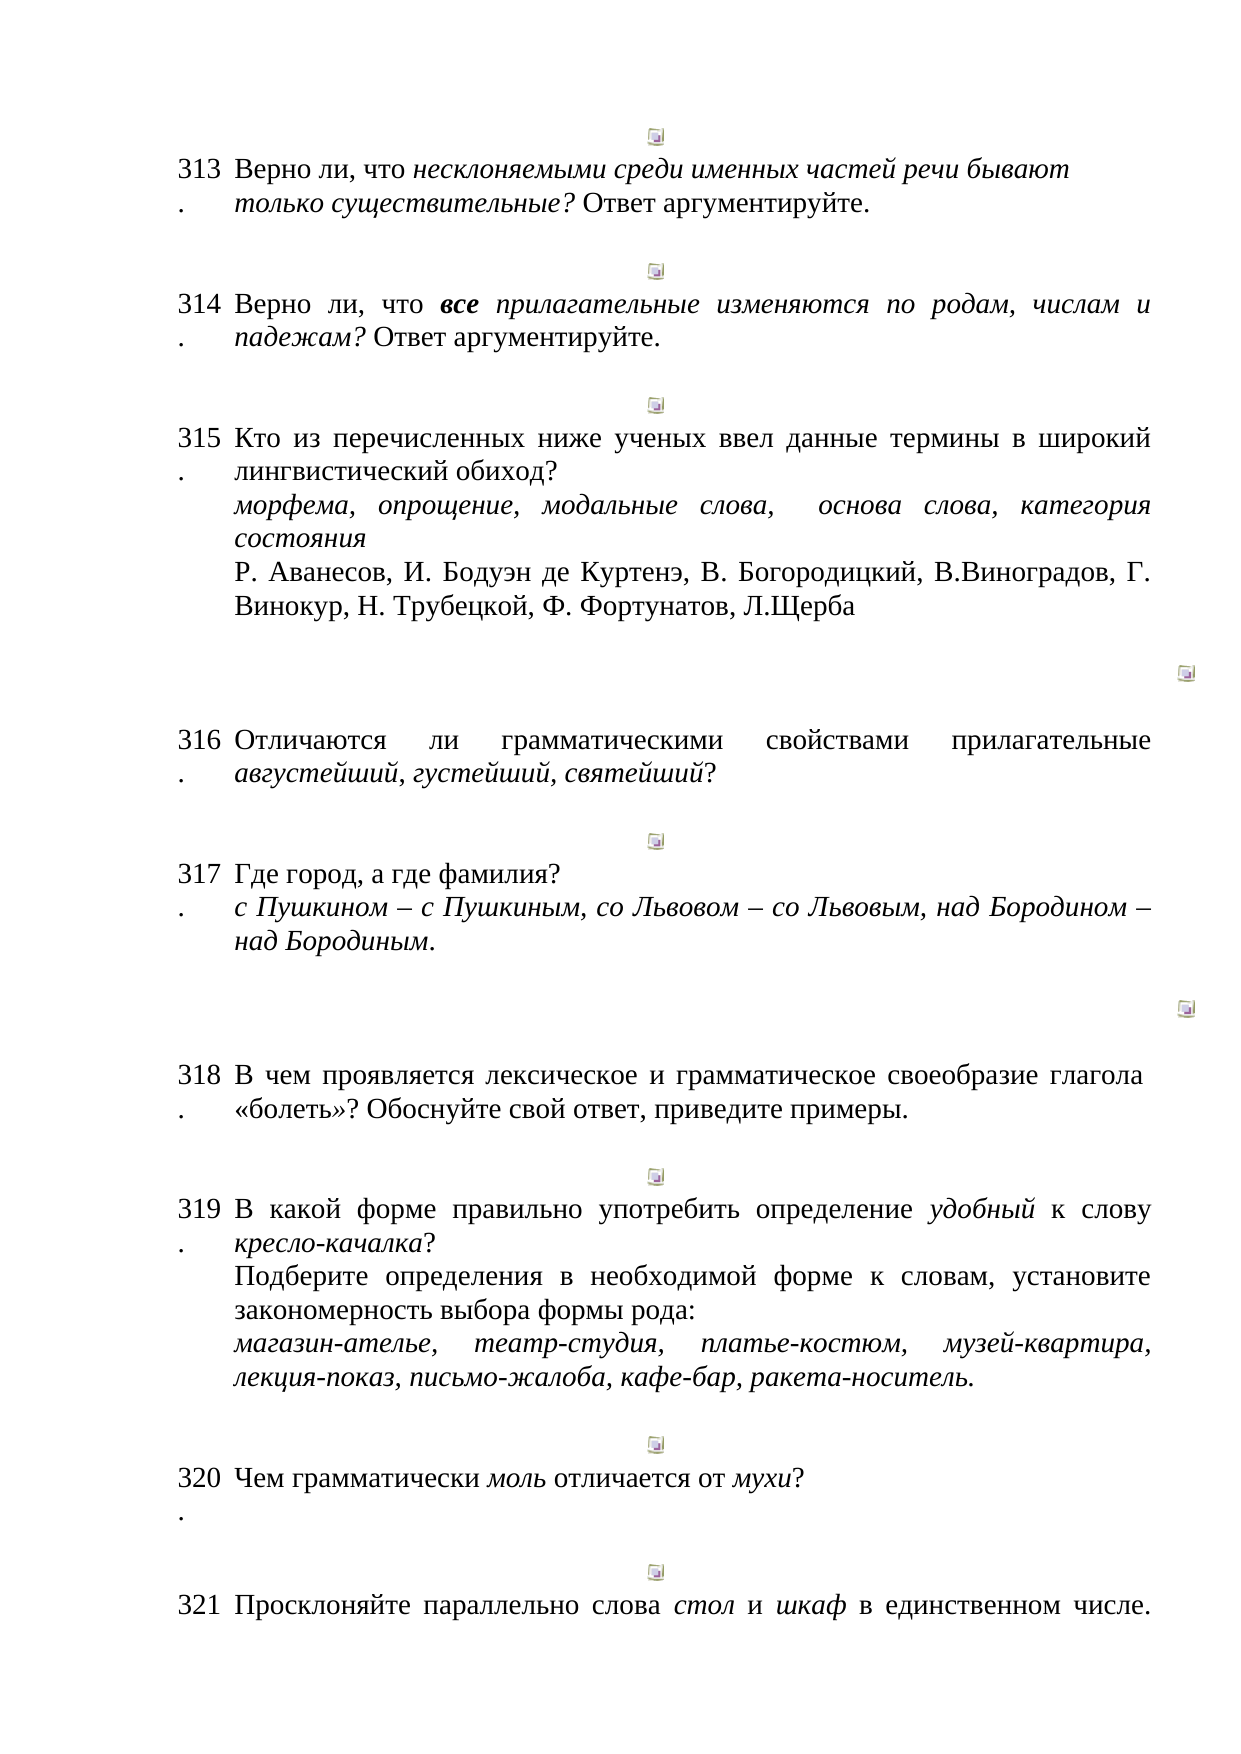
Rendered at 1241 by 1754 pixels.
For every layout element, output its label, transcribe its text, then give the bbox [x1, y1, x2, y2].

table_header Чем грамматически моль отличается от мухи? [234, 1460, 1158, 1527]
table_header В чем проявляется лексическое и грамматическое своеобразие глагола «болеть»? Обоснуйте свой ответ, приведите примеры. [234, 1057, 1158, 1124]
table_header 316. [177, 722, 234, 789]
table_header 313. [177, 152, 234, 219]
table_header Верно ли, что все прилагательные изменяются по родам, числам и падежам? Ответ аргументируйте. [234, 286, 1158, 353]
table_header Кто из перечисленных ниже ученых ввел данные термины в широкий лингвистический обиход? морфема, опрощение, модальные слова, основа слова, категория состояния Р. Аванесов, И. Бодуэн де Куртенэ, В. Богородицкий, В.Виноградов, Г. Винокур, Н. Трубецкой, Ф. Фортунатов, Л.Щерба [234, 420, 1158, 621]
table_header 314. [177, 286, 234, 353]
picture [647, 397, 664, 414]
picture [647, 128, 664, 146]
picture [647, 833, 664, 850]
table_header 319. [177, 1191, 234, 1393]
table_header 320. [177, 1460, 234, 1527]
picture [647, 1564, 664, 1581]
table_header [234, 1587, 1158, 1620]
table_header 318. [177, 1057, 234, 1124]
picture [647, 1168, 664, 1186]
picture [1177, 665, 1195, 682]
picture [647, 263, 664, 280]
table_header 315. [177, 420, 234, 621]
picture [647, 1436, 664, 1454]
table_header 321. [177, 1587, 234, 1620]
picture [1177, 1000, 1195, 1018]
table_header В какой форме правильно употребить определение удобный к слову кресло-качалка? Подберите определения в необходимой форме к словам, установите закономерность выбора формы рода: магазин-ателье, театр-студия, платье-костюм, музей-квартира, лекция-показ, письмо-жалоба, кафе-бар, ракета-носитель. [234, 1191, 1158, 1393]
table_header Отличаются ли грамматическими свойствами прилагательные августейший, густейший, святейший? [234, 722, 1158, 789]
table_header Где город, а где фамилия? с Пушкином – с Пушкиным, со Львовом – со Львовым, над Бородином – над Бородиным. [234, 856, 1158, 957]
table_header Верно ли, что несклоняемыми среди именных частей речи бывают только существительные? Ответ аргументируйте. [234, 152, 1158, 219]
table_header 317. [177, 856, 234, 957]
